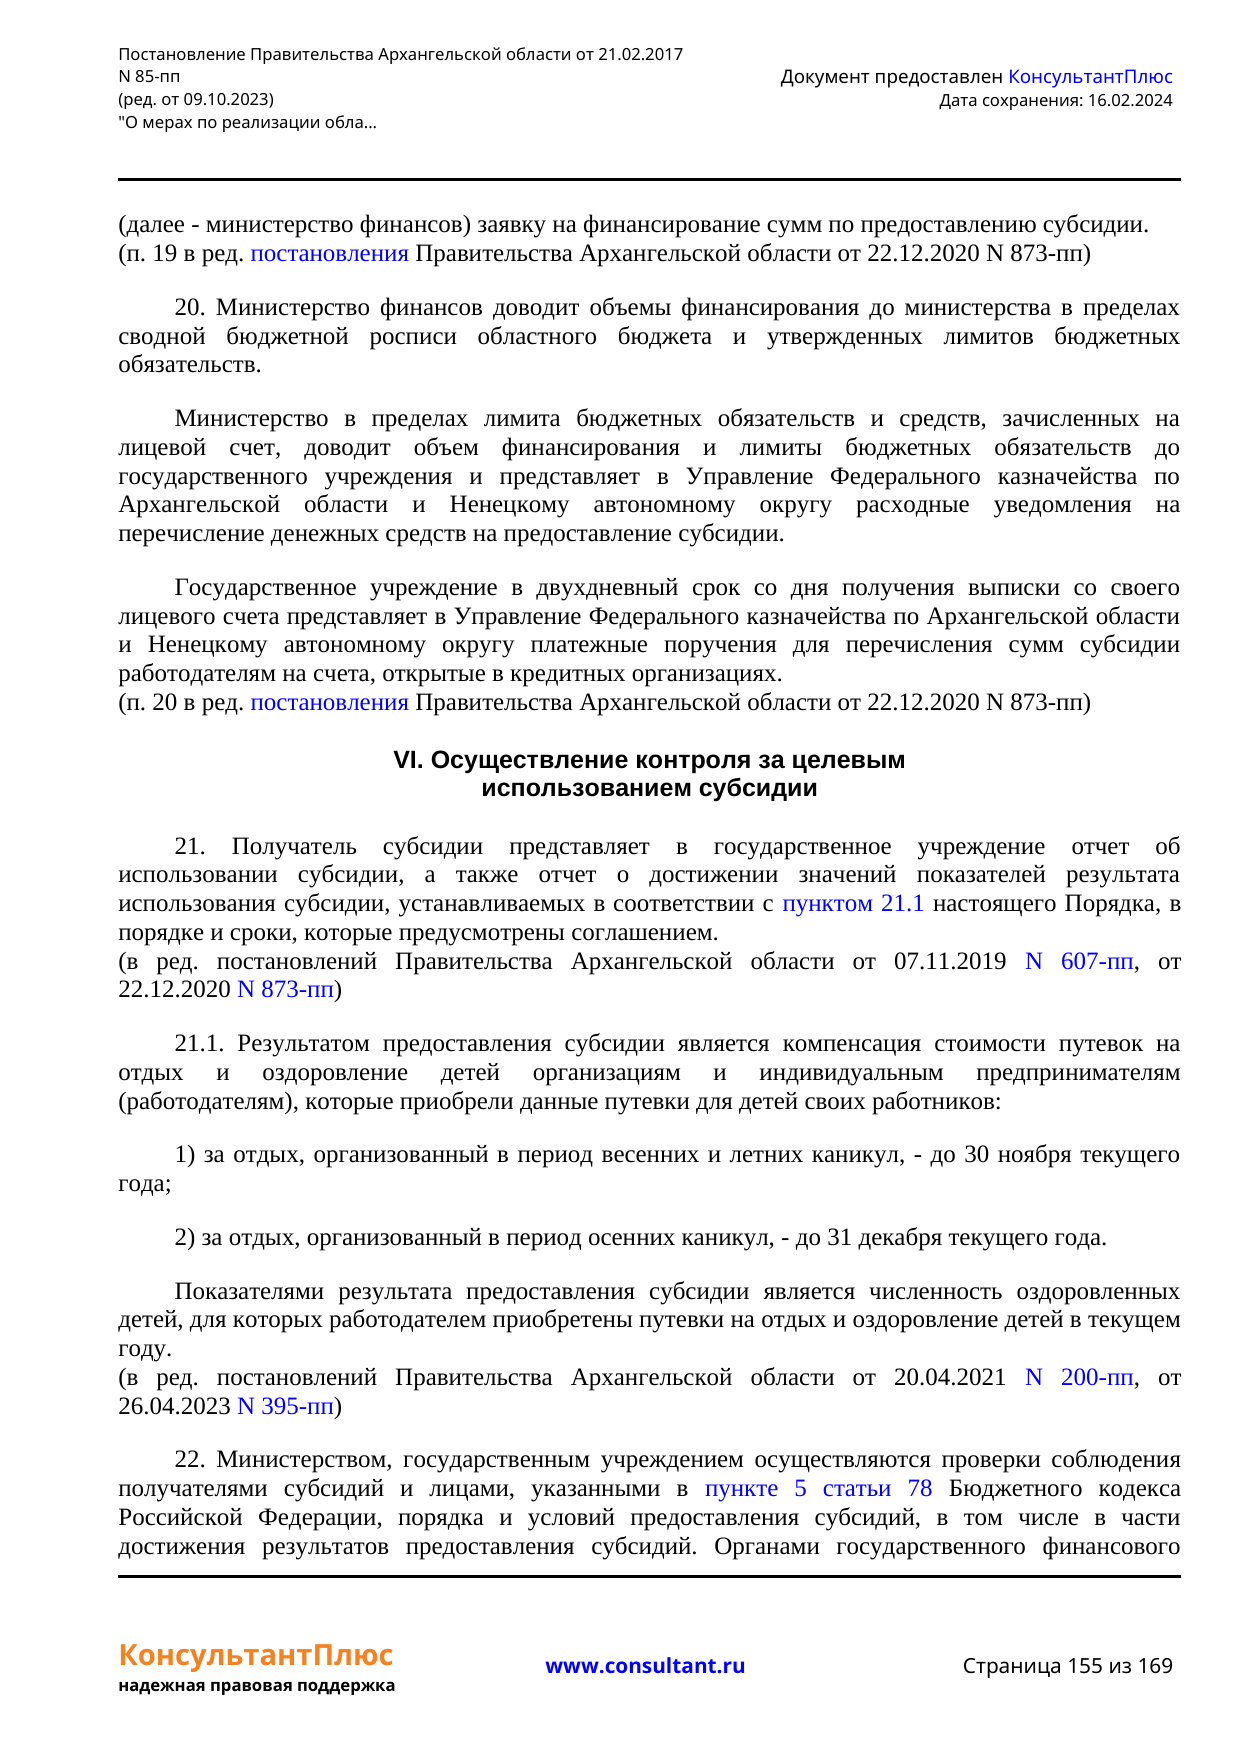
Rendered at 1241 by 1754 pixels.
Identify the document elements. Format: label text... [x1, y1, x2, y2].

text Показателями результата предоставления субсидии является численность оздоровленных детей, для которых работодателем приобретены путевки на отдых и оздоровление детей в текущем году. [118, 1276, 1181, 1362]
text (п. 20 в ред. постановления Правительства Архангельской области от 22.12.2020 N 873-пп) [118, 687, 1181, 716]
text 2) за отдых, организованный в период осенних каникул, - до 31 декабря текущего года. [118, 1222, 1181, 1251]
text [118, 209, 1181, 238]
text 21. Получатель субсидии представляет в государственное учреждение отчет об использовании субсидии, а также отчет о достижении значений показателей результата использования субсидии, устанавливаемых в соответствии с пунктом 21.1 настоящего Порядка, в порядке и сроки, которые предусмотрены соглашением. [118, 831, 1181, 946]
text (в ред. постановлений Правительства Архангельской области от 20.04.2021 N 200-пп, от 26.04.2023 N 395-пп) [118, 1362, 1181, 1419]
text 1) за отдых, организованный в период весенних и летних каникул, - до 30 ноября текущего года; [118, 1139, 1181, 1197]
text (в ред. постановлений Правительства Архангельской области от 07.11.2019 N 607-пп, от 22.12.2020 N 873-пп) [118, 946, 1181, 1003]
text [118, 1444, 1181, 1559]
title VI. Осуществление контроля за целевым [118, 744, 1181, 773]
text (п. 19 в ред. постановления Правительства Архангельской области от 22.12.2020 N 873-пп) [118, 238, 1181, 267]
text 21.1. Результатом предоставления субсидии является компенсация стоимости путевок на отдых и оздоровление детей организациям и индивидуальным предпринимателям (работодателям), которые приобрели данные путевки для детей своих работников: [118, 1028, 1181, 1114]
text 20. Министерство финансов доводит объемы финансирования до министерства в пределах сводной бюджетной росписи областного бюджета и утвержденных лимитов бюджетных обязательств. [118, 292, 1181, 378]
text Государственное учреждение в двухдневный срок со дня получения выписки со своего лицевого счета представляет в Управление Федерального казначейства по Архангельской области и Ненецкому автономному округу платежные поручения для перечисления сумм субсидии работодателям на счета, открытые в кредитных организациях. [118, 572, 1181, 687]
title использованием субсидии [118, 773, 1181, 802]
text Министерство в пределах лимита бюджетных обязательств и средств, зачисленных на лицевой счет, доводит объем финансирования и лимиты бюджетных обязательств до государственного учреждения и представляет в Управление Федерального казначейства по Архангельской области и Ненецкому автономному округу расходные уведомления на перечисление денежных средств на предоставление субсидии. [118, 403, 1181, 547]
